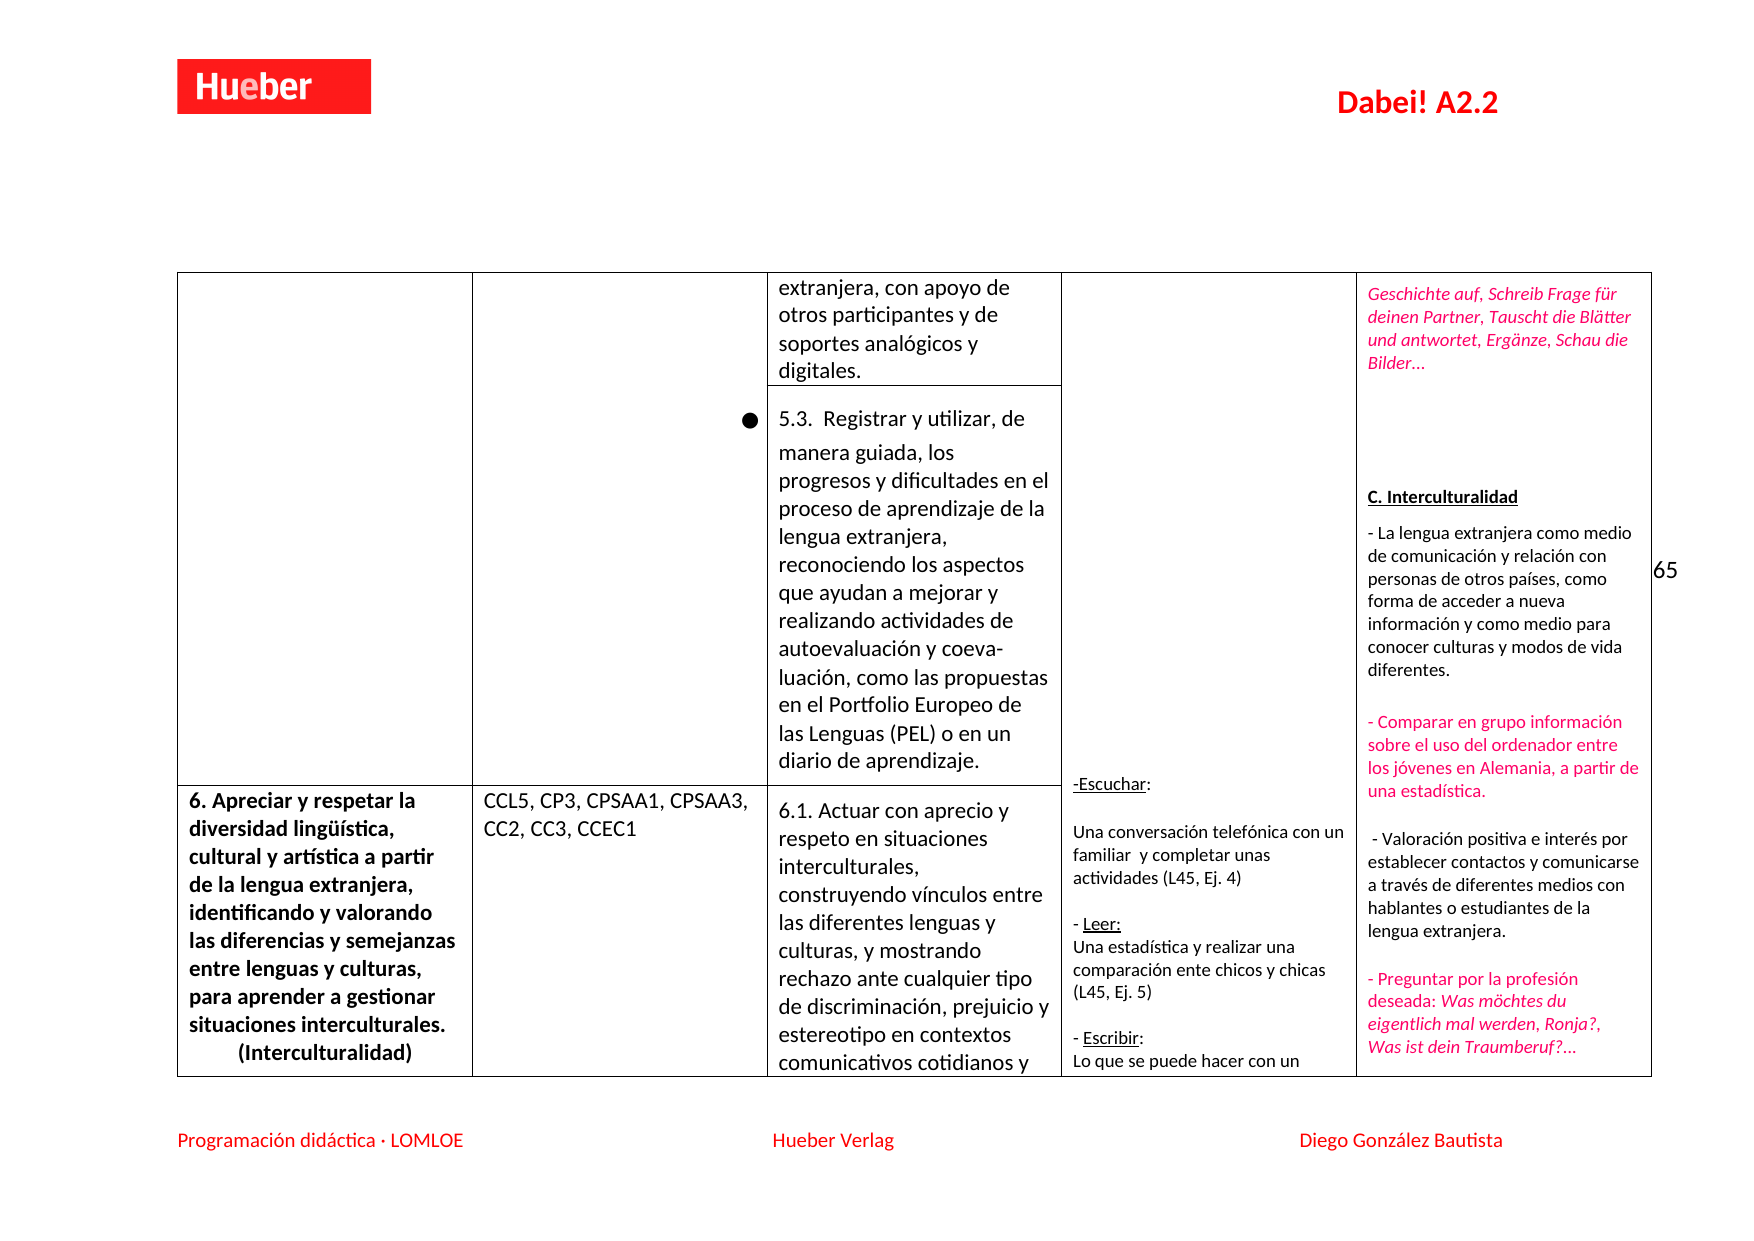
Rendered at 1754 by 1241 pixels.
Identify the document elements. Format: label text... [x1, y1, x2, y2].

table_cell 5.3. Registrar y utilizar, de manera guiada, los progresos y dificultades en el proceso de aprendizaje de la lengua extranjera, reconociendo los aspectos que ayudan a mejorar y realizando actividades de autoevaluación y coeva-luación, como las propuestas en el Portfolio Europeo de las Lenguas (PEL) o en un diario de aprendizaje. [768, 386, 1061, 785]
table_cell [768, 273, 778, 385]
table_cell CCL5, CP3, CPSAA1, CPSAA3, CC2, CC3, CCEC1 [473, 786, 767, 1076]
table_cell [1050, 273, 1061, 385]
picture [177, 59, 372, 114]
